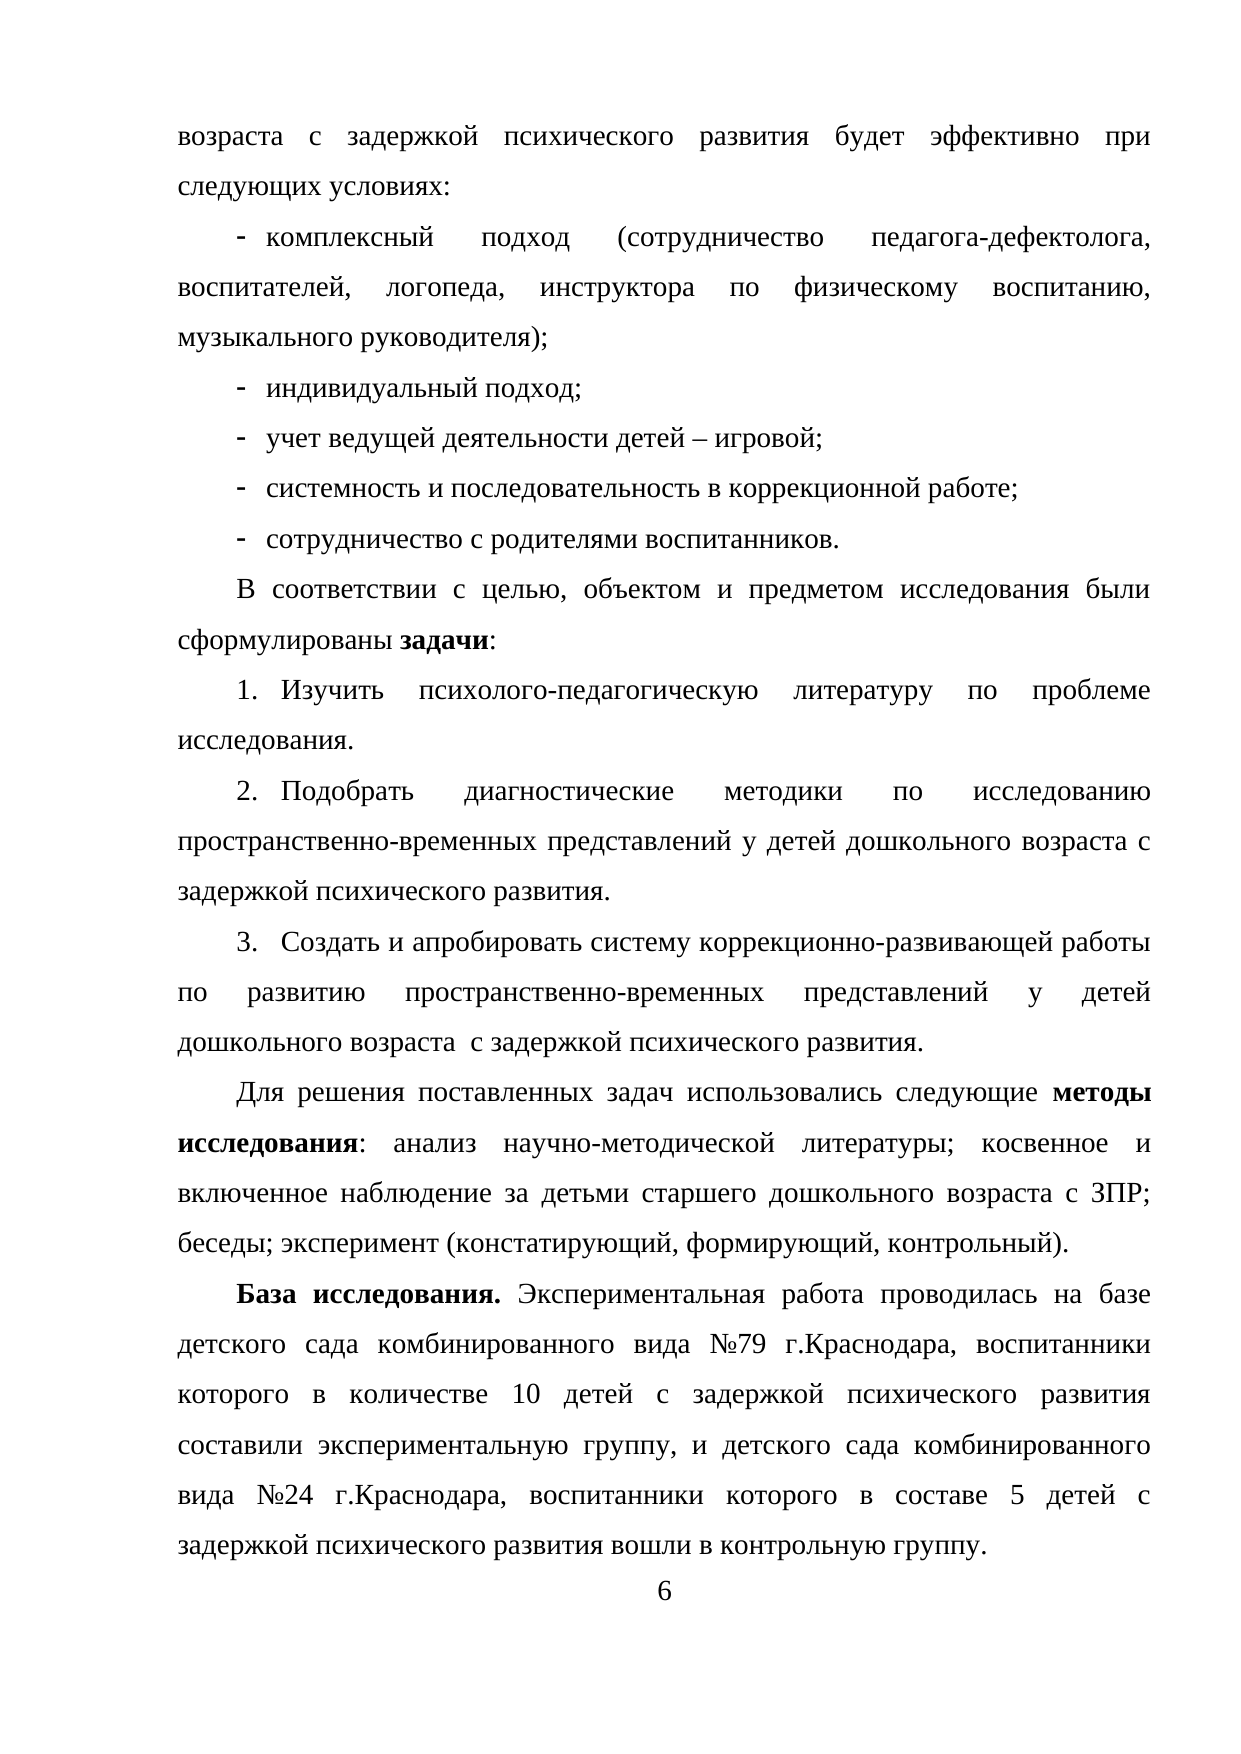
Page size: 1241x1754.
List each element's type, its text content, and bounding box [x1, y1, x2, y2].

list Подобрать диагностические методики по исследованию пространственно-временных представлений у детей дошкольного возраста с задержкой психического развития. [177, 773, 1152, 907]
list Изучить психолого-педагогическую литературу по проблеме исследования. [177, 672, 1152, 756]
list комплексный подход (сотрудничество педагога-дефектолога, воспитателей, логопеда, инструктора по физическому воспитанию, музыкального руководителя); [177, 219, 1152, 353]
list учет ведущей деятельности детей – игровой; [177, 420, 1152, 454]
list сотрудничество с родителями воспитанников. [177, 521, 1152, 555]
list индивидуальный подход; [177, 370, 1152, 403]
list Создать и апробировать систему коррекционно-развивающей работы по развитию пространственно-временных представлений у детей дошкольного возраста с задержкой психического развития. [177, 924, 1152, 1058]
text Для решения поставленных задач использовались следующие методы исследования: анализ научно-методической литературы; косвенное и включенное наблюдение за детьми старшего дошкольного возраста с ЗПР; беседы; эксперимент (констатирующий, формирующий, контрольный). [177, 1074, 1152, 1259]
text База исследования. Экспериментальная работа проводилась на базе детского сада комбинированного вида №79 г.Краснодара, воспитанники которого в количестве 10 детей с задержкой психического развития составили экспериментальную группу, и детского сада комбинированного вида №24 г.Краснодара, воспитанники которого в составе 5 детей с задержкой психического развития вошли в контрольную группу. [177, 1276, 1152, 1561]
list системность и последовательность в коррекционной работе; [177, 471, 1152, 504]
text В соответствии с целью, объектом и предметом исследования были сформулированы задачи: [177, 571, 1152, 655]
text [177, 118, 1152, 202]
